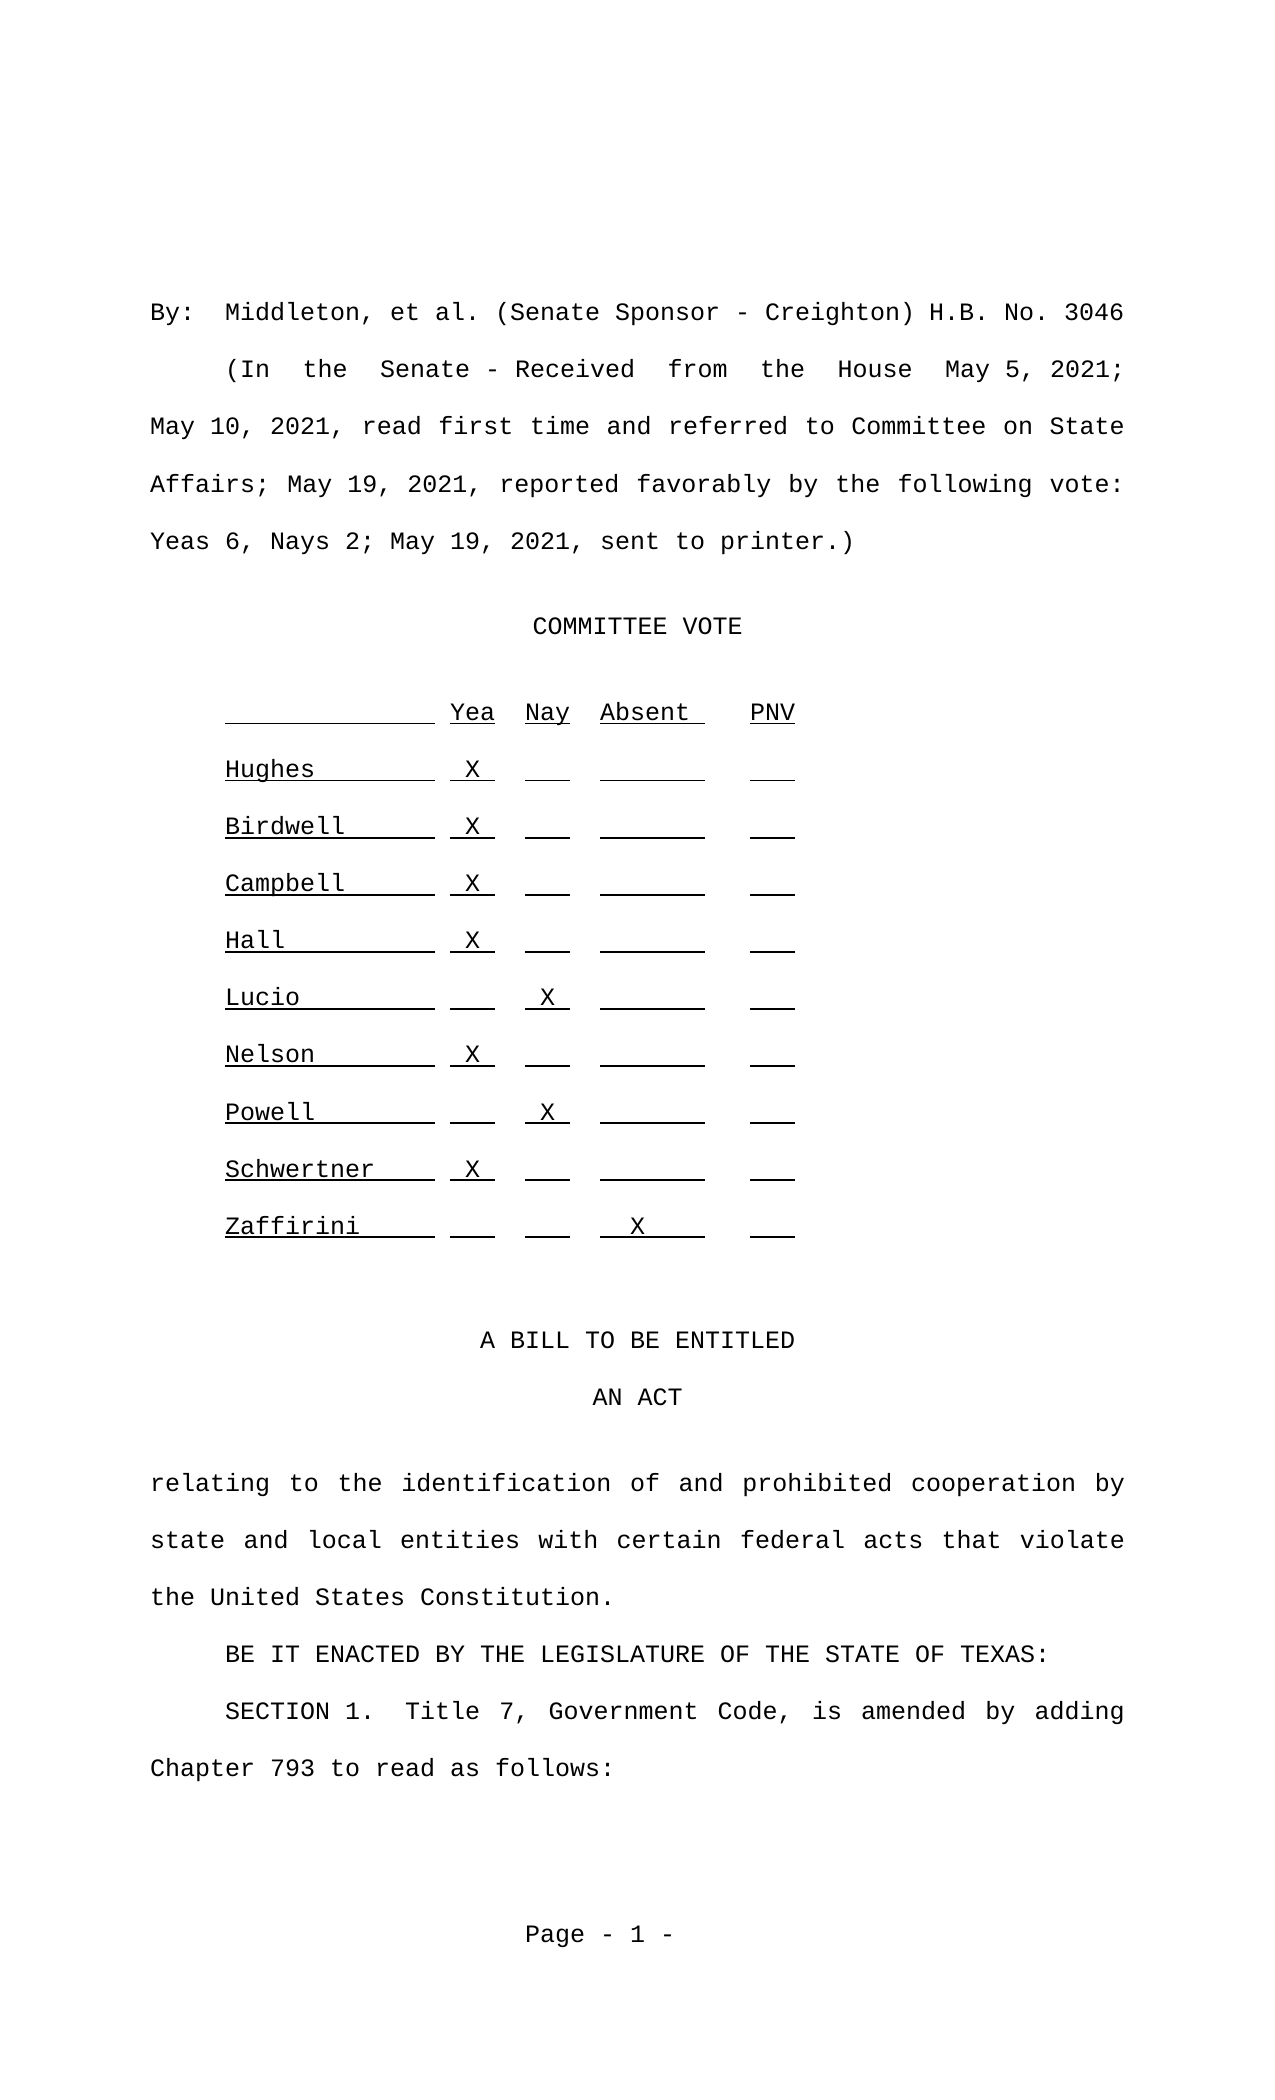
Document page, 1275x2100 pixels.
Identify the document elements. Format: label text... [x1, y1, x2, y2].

text (In the Senate - Received from the House May 5, 2021; May 10, 2021, read first time and referred to Committee on State Affairs; May 19, 2021, reported favorably by the following vote: Yeas 6, Nays 2; May 19, 2021, sent to printer.) [150, 357, 1125, 557]
text A BILL TO BE ENTITLED [150, 1327, 1125, 1356]
text COMMITTEE VOTE [150, 614, 1125, 642]
text AN ACT [150, 1384, 1125, 1413]
text Campbell X [150, 871, 975, 899]
text By: Middleton, et al. (Senate Sponsor - Creighton) H.B. No. 3046 [150, 300, 1125, 328]
text Zaffirini X [150, 1213, 975, 1242]
text Birdwell X [150, 813, 975, 842]
text SECTION 1. Title 7, Government Code, is amended by adding Chapter 793 to read as follows: [150, 1698, 1125, 1784]
text Lucio X [150, 985, 975, 1013]
text Powell X [150, 1099, 975, 1127]
text BE IT ENACTED BY THE LEGISLATURE OF THE STATE OF TEXAS: [150, 1641, 1125, 1670]
text relating to the identification of and prohibited cooperation by state and local entities with certain federal acts that violate the United States Constitution. [150, 1470, 1125, 1613]
text Nelson X [150, 1042, 975, 1070]
text Yea Nay Absent PNV [150, 699, 975, 728]
text Hall X [150, 928, 975, 956]
text Schwertner X [150, 1156, 975, 1184]
text Hughes X [150, 756, 975, 785]
